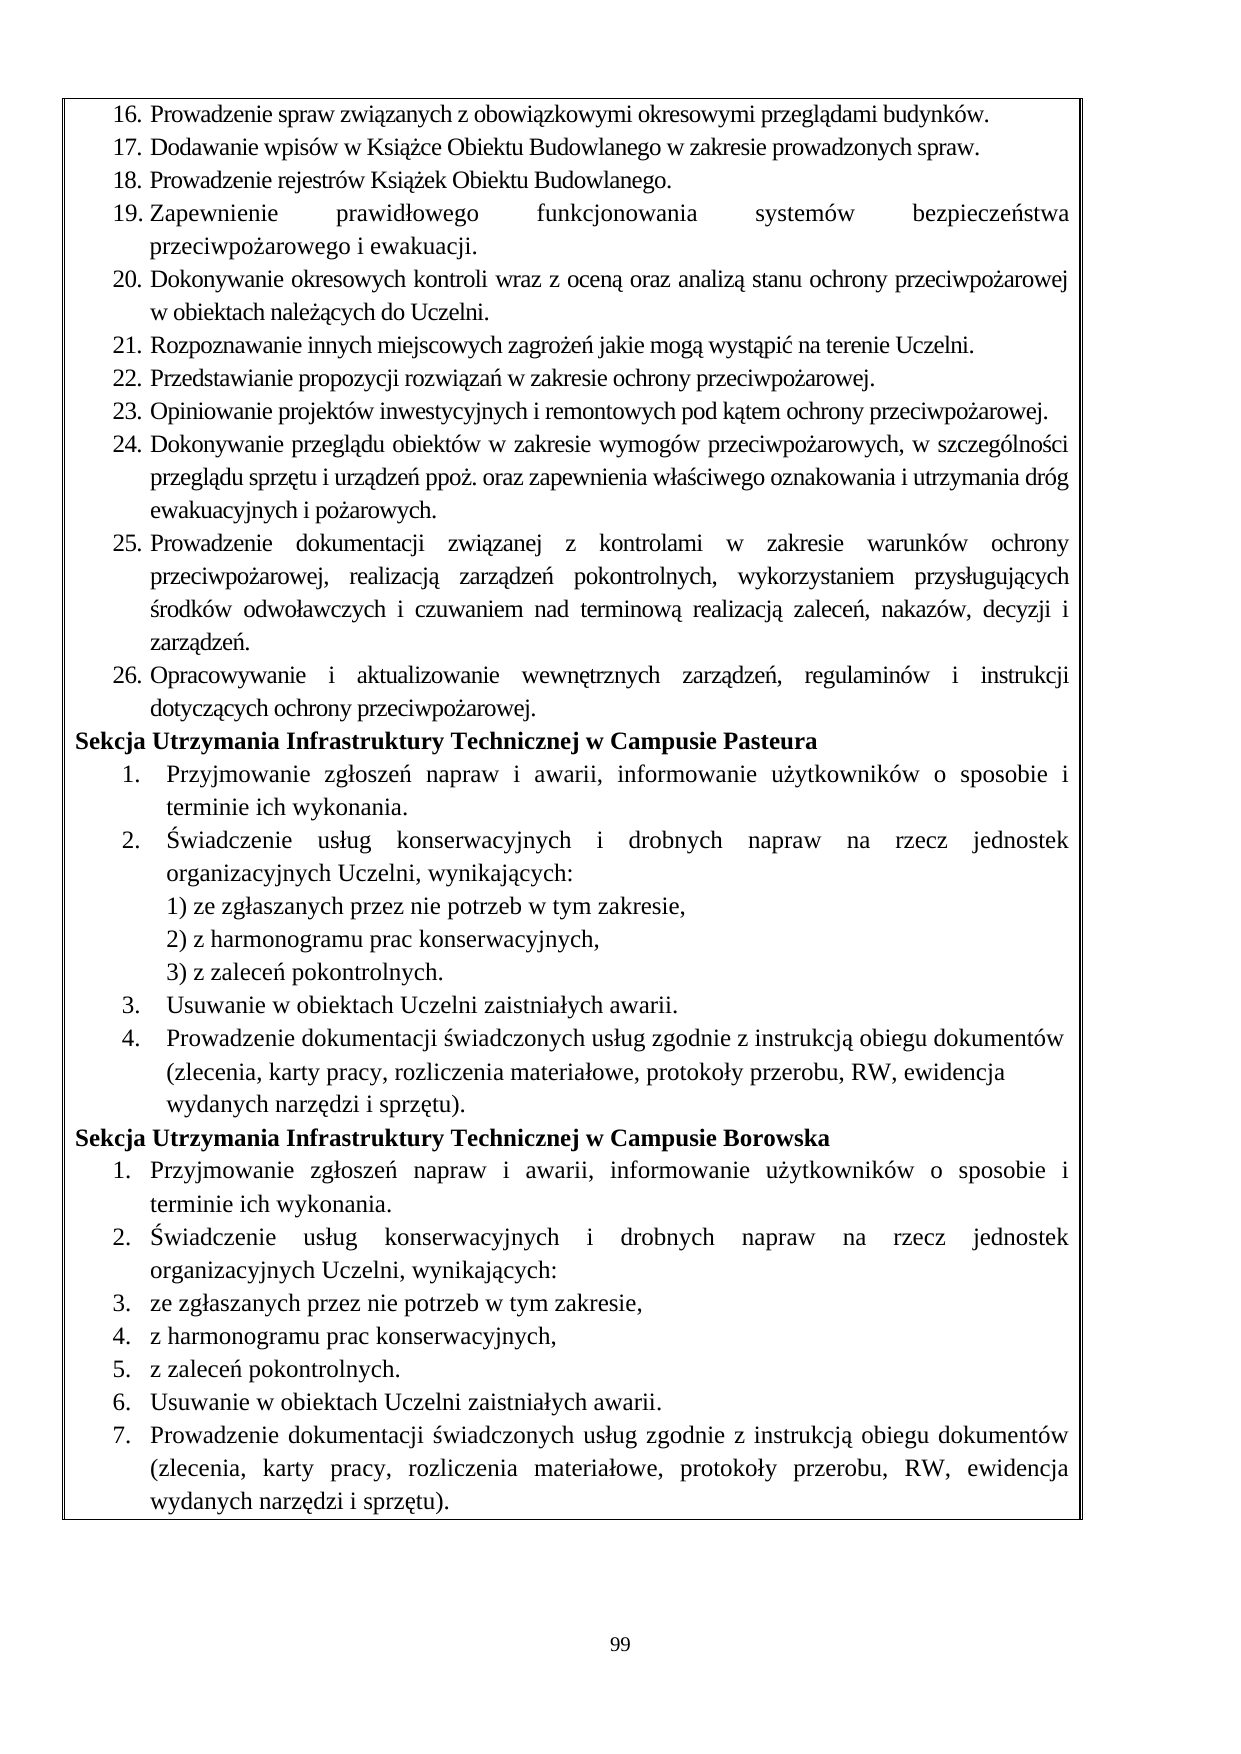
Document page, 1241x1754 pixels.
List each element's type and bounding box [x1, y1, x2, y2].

table_cell [65, 99, 1079, 1519]
